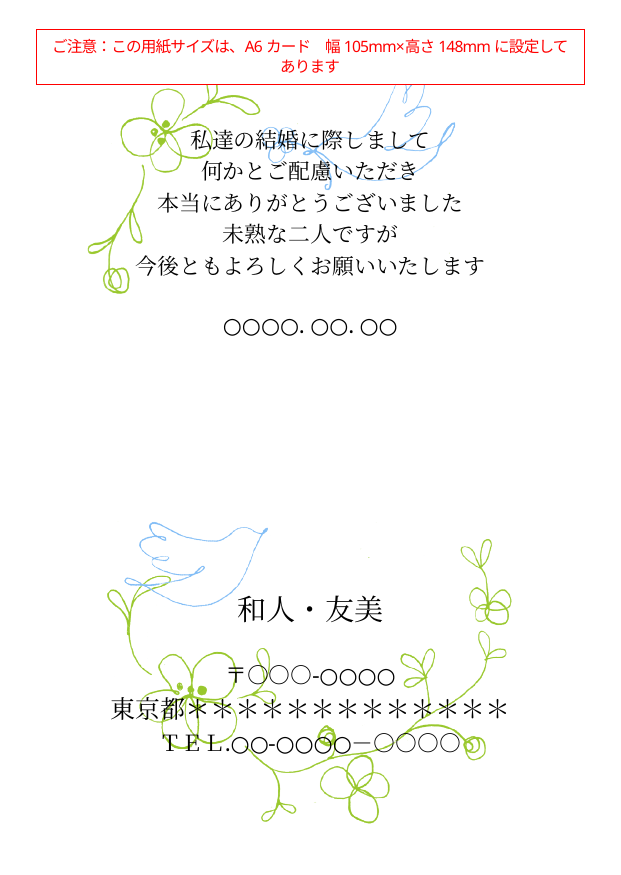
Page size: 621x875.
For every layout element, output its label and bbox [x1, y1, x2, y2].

picture [106, 521, 512, 824]
picture [87, 85, 456, 294]
